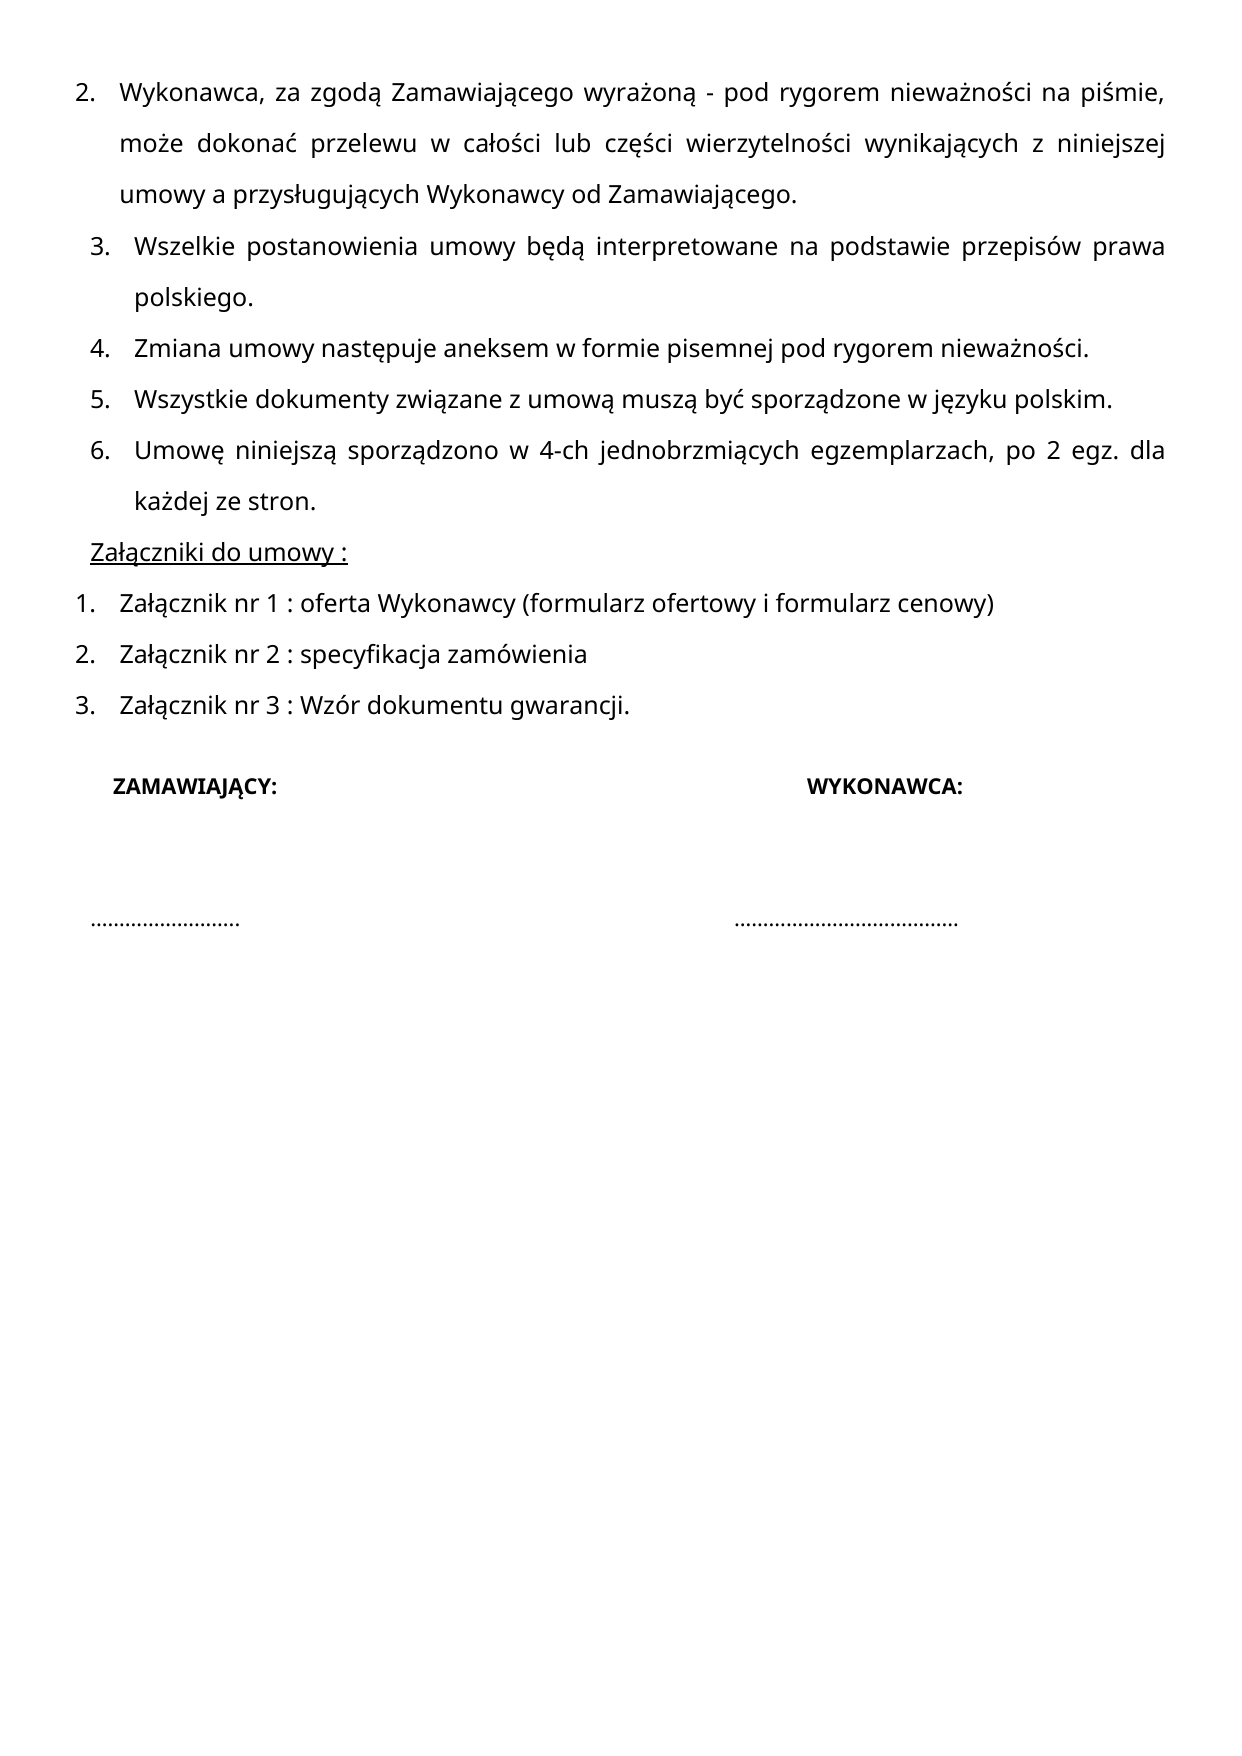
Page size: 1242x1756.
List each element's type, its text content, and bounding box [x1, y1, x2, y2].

list Załącznik nr 1 : oferta Wykonawcy (formularz ofertowy i formularz cenowy) [75, 585, 1167, 619]
text …………………….. ………………………………… [90, 903, 1167, 933]
list Załącznik nr 3 : Wzór dokumentu gwarancji. [75, 687, 1167, 722]
list Wszystkie dokumenty związane z umową muszą być sporządzone w języku polskim. [90, 381, 1167, 415]
list Załącznik nr 2 : specyfikacja zamówienia [75, 636, 1167, 671]
list Umowę niniejszą sporządzono w 4-ch jednobrzmiących egzemplarzach, po 2 egz. dla każdej ze stron. [90, 432, 1167, 517]
list Zmiana umowy następuje aneksem w formie pisemnej pod rygorem nieważności. [90, 330, 1167, 364]
text ZAMAWIAJĄCY: WYKONAWCA: [90, 771, 1167, 801]
text Załączniki do umowy : [90, 534, 1167, 568]
list Wszelkie postanowienia umowy będą interpretowane na podstawie przepisów prawa polskiego. [90, 228, 1167, 313]
list Wykonawca, za zgodą Zamawiającego wyrażoną - pod rygorem nieważności na piśmie, może dokonać przelewu w całości lub części wierzytelności wynikających z niniejszej umowy a przysługujących Wykonawcy od Zamawiającego. [75, 75, 1167, 211]
